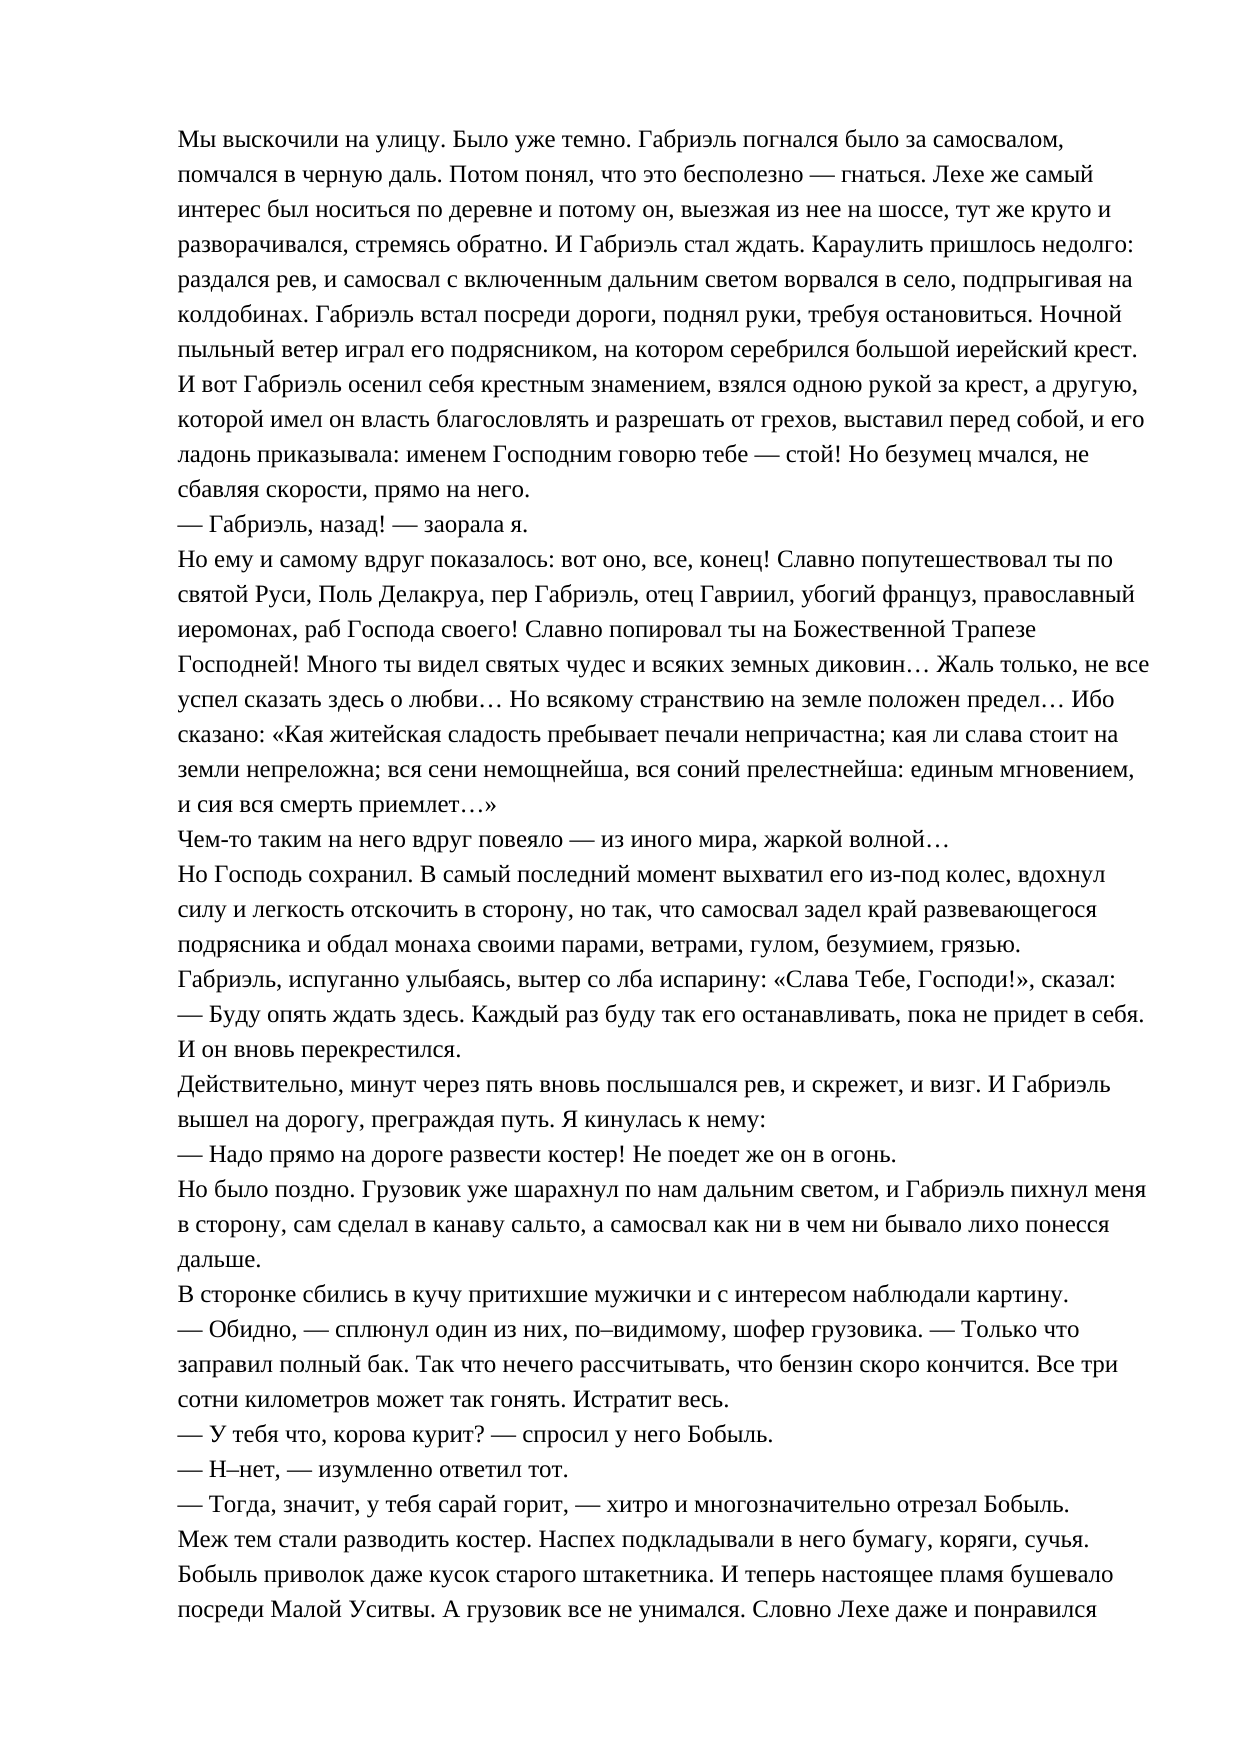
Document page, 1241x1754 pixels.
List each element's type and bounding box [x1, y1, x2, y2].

text [177, 118, 1152, 1623]
